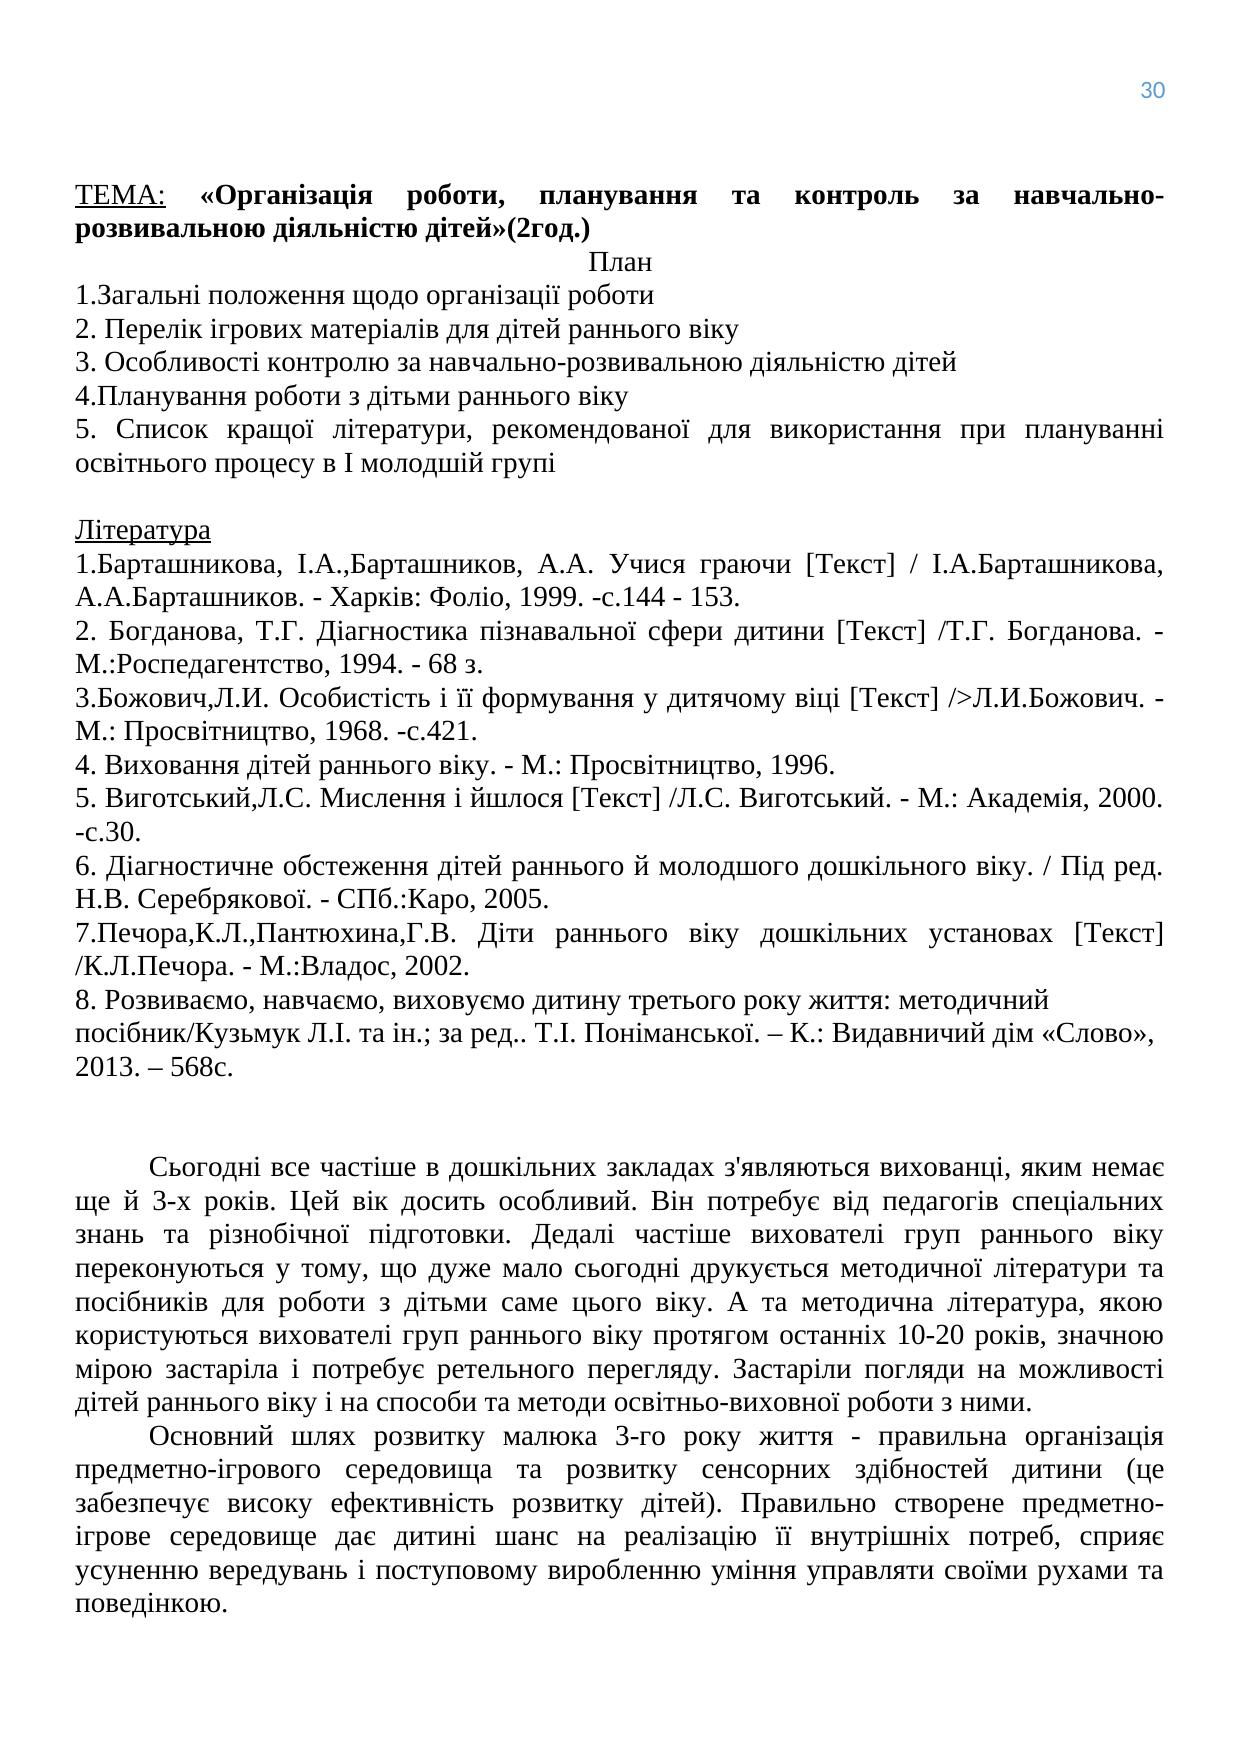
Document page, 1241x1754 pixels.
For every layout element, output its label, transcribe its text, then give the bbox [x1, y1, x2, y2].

text 7.Печора,К.Л.,Пантюхина,Г.В. Діти раннього віку дошкільних установах [Текст] /К.Л.Печора. - М.:Владос, 2002. [75, 915, 1165, 982]
text 8. Розвиваємо, навчаємо, виховуємо дитину третього року життя: методичний посібник/Кузьмук Л.І. та ін.; за ред.. Т.І. Поніманської. – К.: Видавничий дім «Слово», 2013. – 568с. [75, 982, 1165, 1082]
text 2. Богданова, Т.Г. Діагностика пізнавальної сфери дитини [Текст] /Т.Г. Богданова. - М.:Роспедагентство, 1994. - 68 з. [75, 613, 1165, 680]
text Сьогодні все частіше в дошкільних закладах з'являються вихованці, яким немає ще й 3-х років. Цей вік досить особливий. Він потребує від педагогів спеціальних знань та різнобічної підготовки. Дедалі частіше вихователі груп раннього віку переконуються у тому, що дуже мало сьогодні друкується методичної літератури та посібників для роботи з дітьми саме цього віку. А та методична література, якою користуються вихователі груп раннього віку протягом останніх 10-20 років, значною мірою застаріла і потребує ретельного перегляду. Застаріли погляди на можливості дітей раннього віку і на способи та методи освітньо-виховної роботи з ними. [75, 1149, 1165, 1418]
text 1.Загальні положення щодо організації роботи [75, 277, 1165, 311]
text 5. Список кращої літератури, рекомендованої для використання при плануванні освітнього процесу в І молодшій групі [75, 412, 1165, 479]
text 6. Діагностичне обстеження дітей раннього й молодшого дошкільного віку. / Під ред. Н.В. Серебрякової. - СПб.:Каро, 2005. [75, 848, 1165, 915]
text 5. Виготський,Л.С. Мислення і йшлося [Текст] /Л.С. Виготський. - М.: Академія, 2000. -с.30. [75, 781, 1165, 848]
text ТЕМА: «Організація роботи, планування та контроль за навчально-розвивальною діяльністю дітей»(2год.) [75, 177, 1165, 244]
text 1.Барташникова, І.А.,Барташников, А.А. Учися граючи [Текст] / І.А.Барташникова, А.А.Барташников. - Харків: Фоліо, 1999. -с.144 - 153. [75, 546, 1165, 613]
text 3.Божович,Л.И. Особистість і її формування у дитячому віці [Текст] />Л.И.Божович. - М.: Просвітництво, 1968. -с.421. [75, 680, 1165, 747]
text 2. Перелік ігрових матеріалів для дітей раннього віку [75, 311, 1165, 344]
text Основний шлях розвитку малюка 3-го року життя - правильна організація предметно-ігрового середовища та розвитку сенсорних здібностей дитини (це забезпечує високу ефективність розвитку дітей). Правильно створене предметно-ігрове середовище дає дитині шанс на реалізацію її внутрішніх потреб, сприяє усуненню вередувань і поступовому виробленню уміння управляти своїми рухами та поведінкою. [75, 1418, 1165, 1619]
text 4. Виховання дітей раннього віку. - М.: Просвітництво, 1996. [75, 747, 1165, 781]
text 4.Планування роботи з дітьми раннього віку [75, 378, 1165, 412]
text План [75, 244, 1165, 277]
text 3. Особливості контролю за навчально-розвивальною діяльністю дітей [75, 344, 1165, 378]
text Література [75, 512, 1165, 546]
